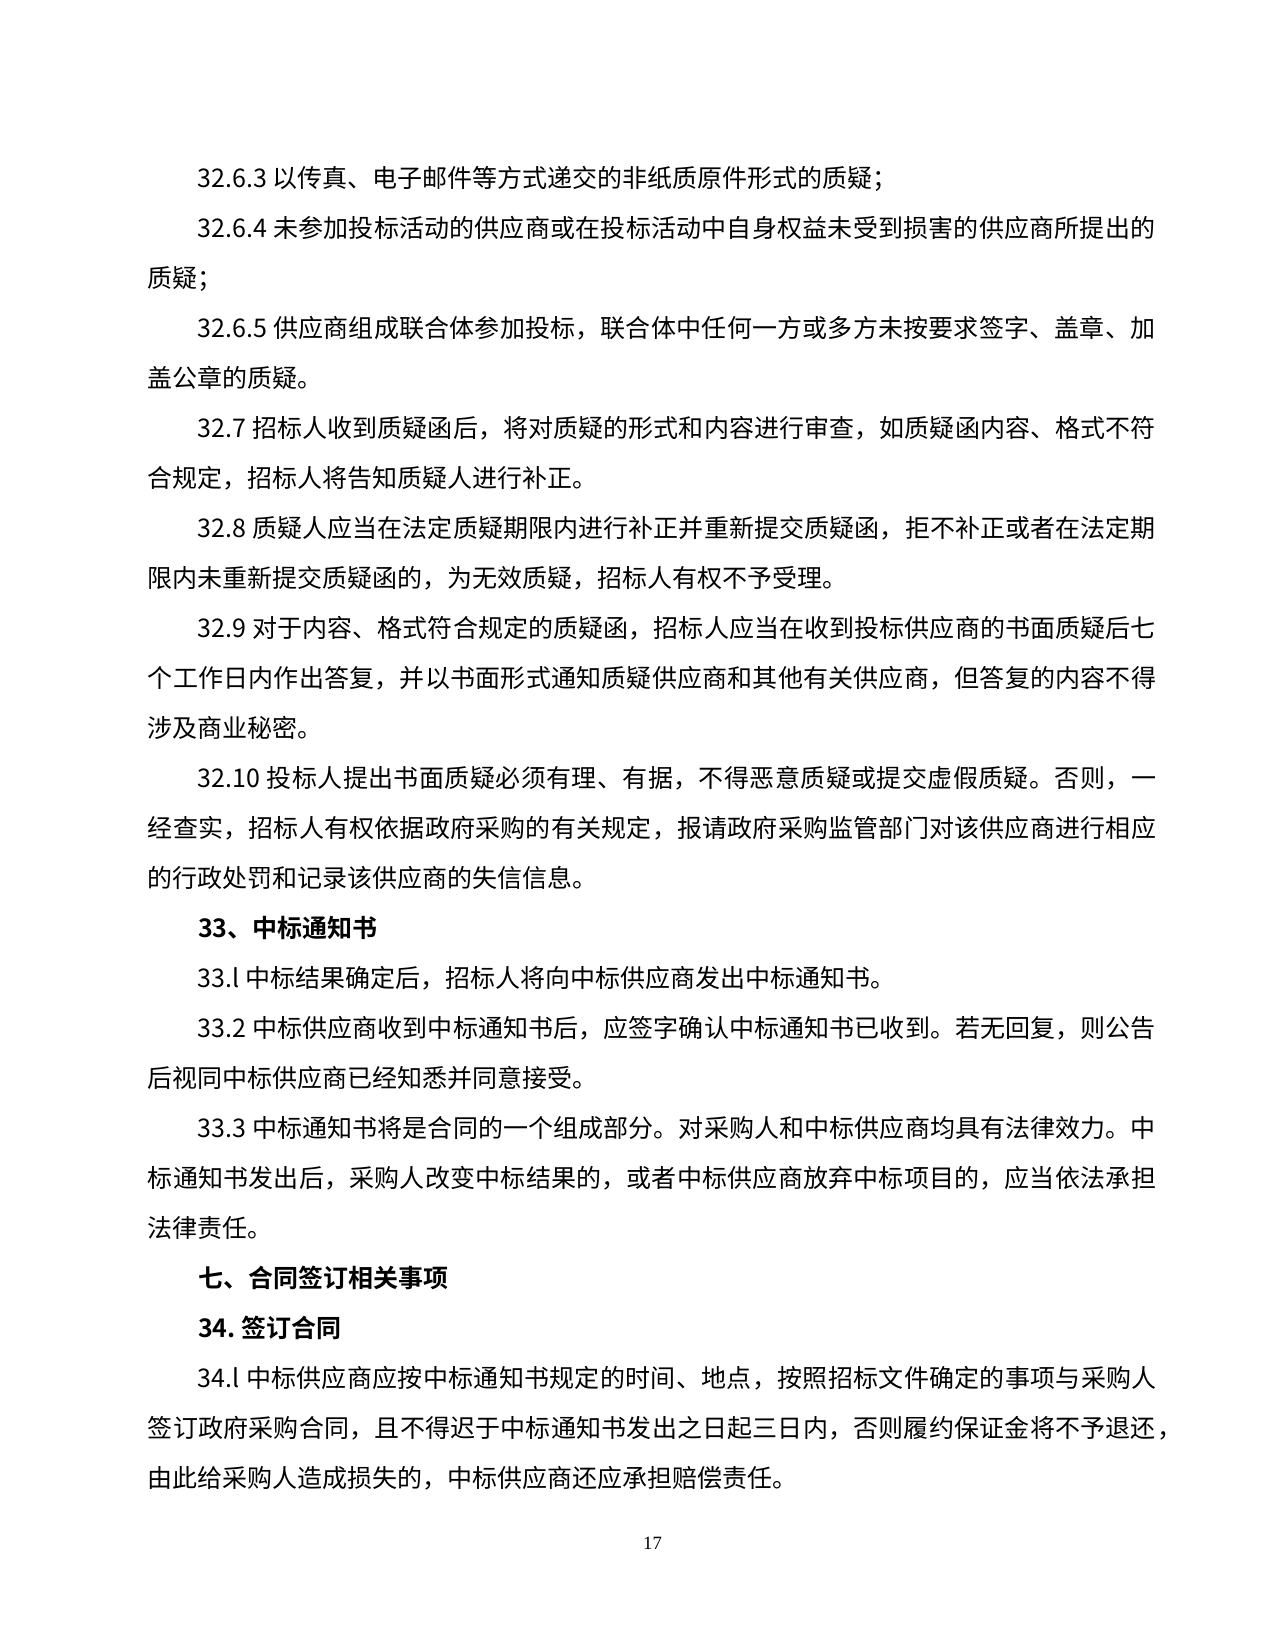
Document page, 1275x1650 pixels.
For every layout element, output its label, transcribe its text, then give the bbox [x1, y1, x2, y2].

text 34. 签订合同 [148, 1298, 1157, 1348]
text 32.6.3 以传真、电子邮件等方式递交的非纸质原件形式的质疑； [148, 148, 1157, 198]
text 33.2 中标供应商收到中标通知书后，应签字确认中标通知书已收到。若无回复，则公告后视同中标供应商已经知悉并同意接受。 [148, 998, 1157, 1098]
text 33、中标通知书 [148, 898, 1157, 948]
text 七、合同签订相关事项 [148, 1248, 1157, 1298]
text 32.7 招标人收到质疑函后，将对质疑的形式和内容进行审查，如质疑函内容、格式不符合规定，招标人将告知质疑人进行补正。 [148, 398, 1157, 498]
text 32.6.5 供应商组成联合体参加投标，联合体中任何一方或多方未按要求签字、盖章、加盖公章的质疑。 [148, 298, 1157, 398]
text 34.l 中标供应商应按中标通知书规定的时间、地点，按照招标文件确定的事项与采购人签订政府采购合同，且不得迟于中标通知书发出之日起三日内，否则履约保证金将不予退还，由此给采购人造成损失的，中标供应商还应承担赔偿责任。 [148, 1348, 1157, 1498]
text 32.9 对于内容、格式符合规定的质疑函，招标人应当在收到投标供应商的书面质疑后七个工作日内作出答复，并以书面形式通知质疑供应商和其他有关供应商，但答复的内容不得涉及商业秘密。 [148, 598, 1157, 748]
text 32.6.4 未参加投标活动的供应商或在投标活动中自身权益未受到损害的供应商所提出的质疑； [148, 198, 1157, 298]
text 33.l 中标结果确定后，招标人将向中标供应商发出中标通知书。 [148, 948, 1157, 998]
text 32.8 质疑人应当在法定质疑期限内进行补正并重新提交质疑函，拒不补正或者在法定期限内未重新提交质疑函的，为无效质疑，招标人有权不予受理。 [148, 498, 1157, 598]
text 33.3 中标通知书将是合同的一个组成部分。对采购人和中标供应商均具有法律效力。中标通知书发出后，采购人改变中标结果的，或者中标供应商放弃中标项目的，应当依法承担法律责任。 [148, 1098, 1157, 1248]
text 32.10 投标人提出书面质疑必须有理、有据，不得恶意质疑或提交虚假质疑。否则，一经查实，招标人有权依据政府采购的有关规定，报请政府采购监管部门对该供应商进行相应的行政处罚和记录该供应商的失信信息。 [148, 748, 1157, 898]
